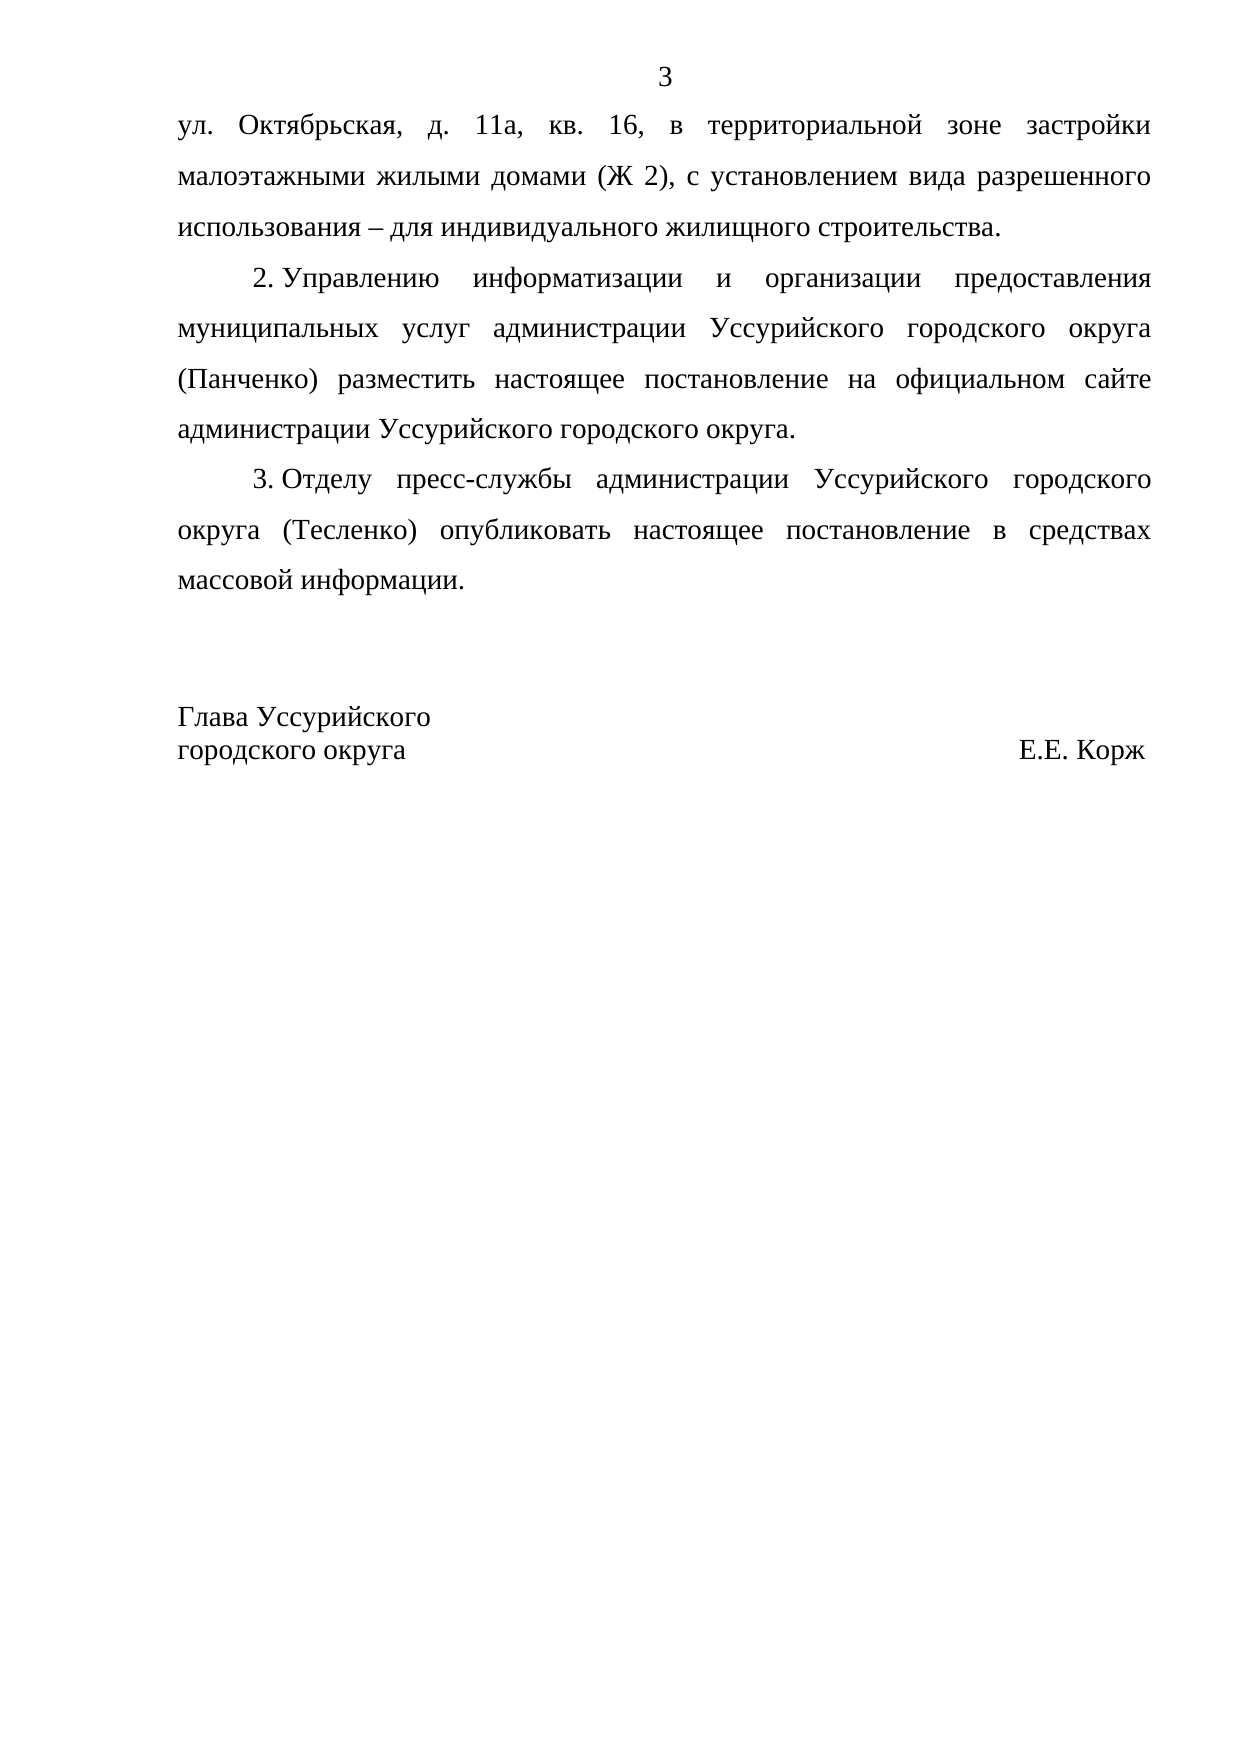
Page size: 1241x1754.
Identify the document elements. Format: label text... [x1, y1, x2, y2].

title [177, 107, 1152, 243]
text Глава Уссурийского городского округа Е.Е. Корж [177, 699, 1152, 766]
title 2. Управлению информатизации и организации предоставления муниципальных услуг администрации Уссурийского городского округа (Панченко) разместить настоящее постановление на официальном сайте администрации Уссурийского городского округа. [177, 260, 1152, 445]
title 3. Отделу пресс-службы администрации Уссурийского городского округа (Тесленко) опубликовать настоящее постановление в средствах массовой информации. [177, 461, 1152, 596]
